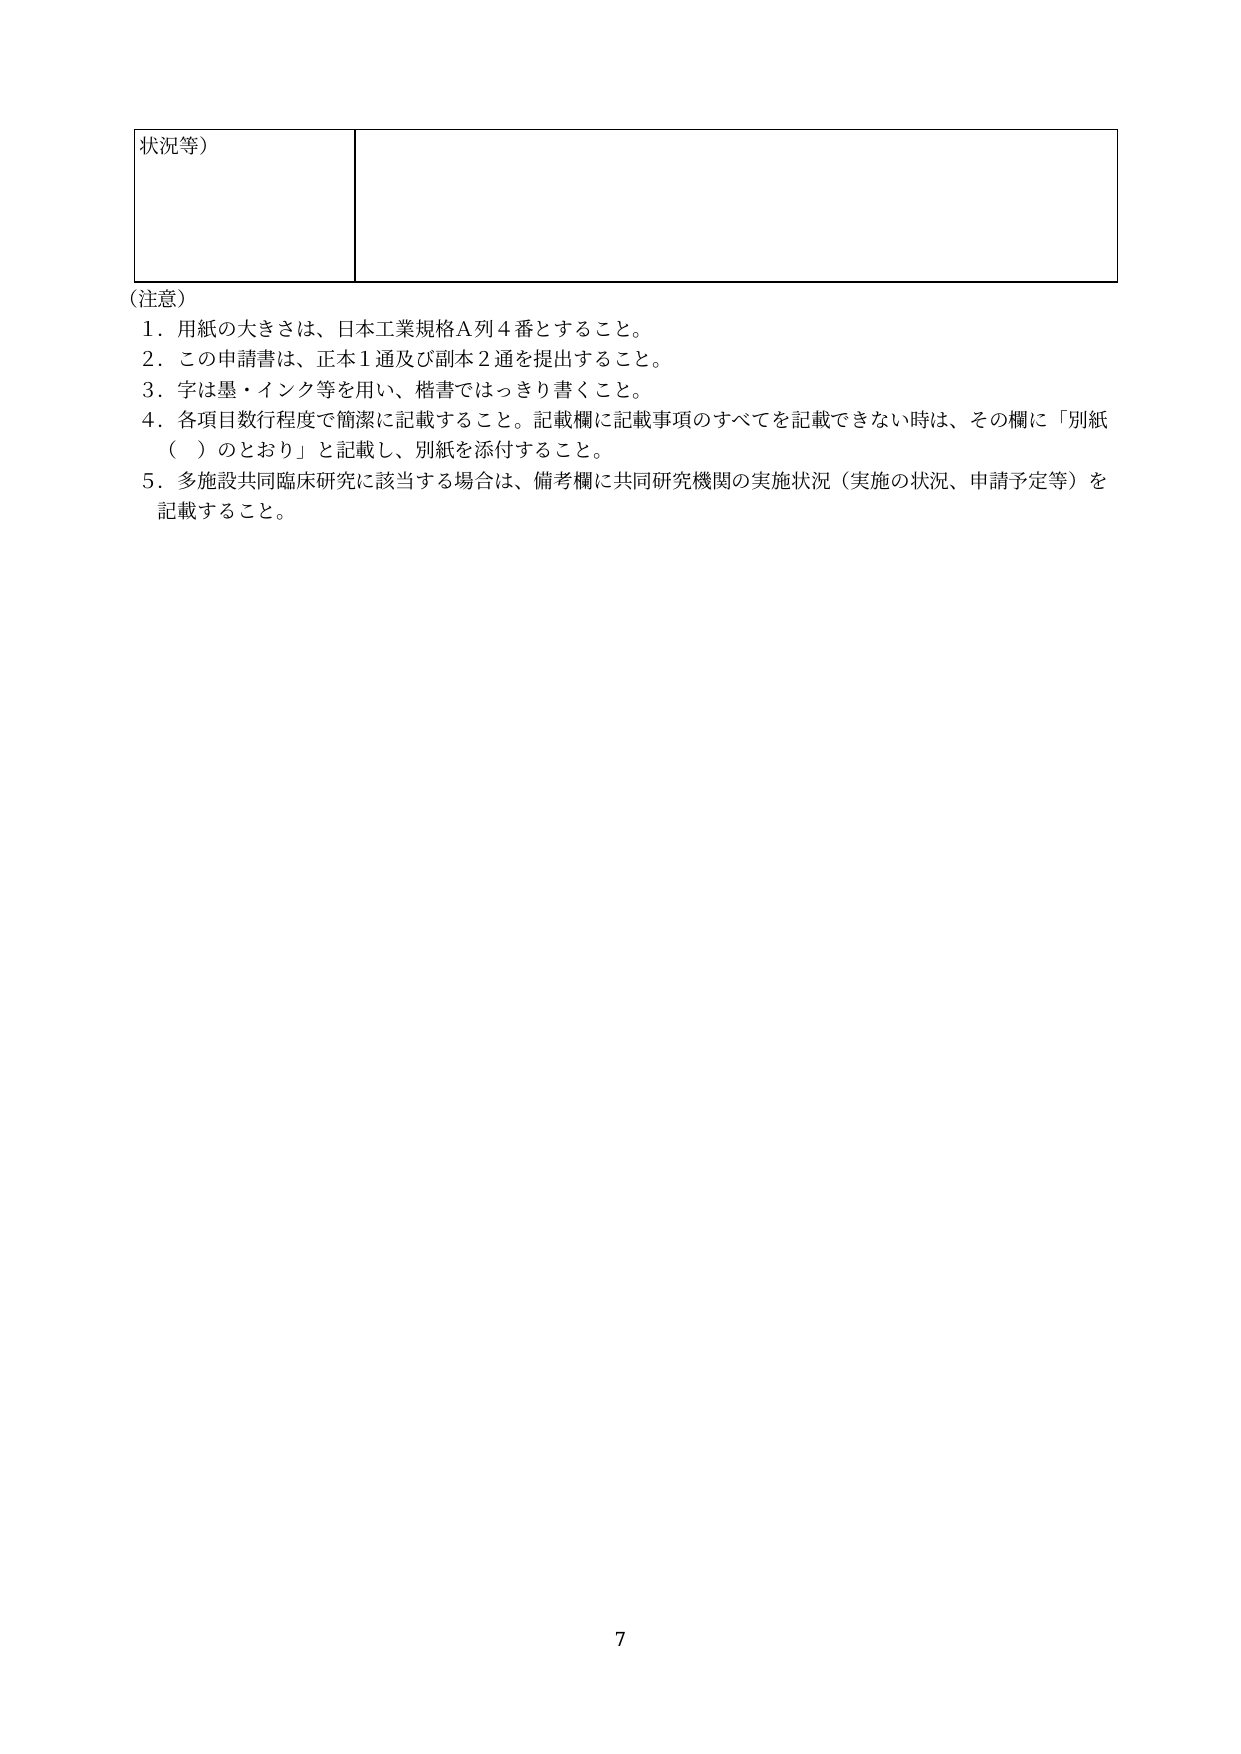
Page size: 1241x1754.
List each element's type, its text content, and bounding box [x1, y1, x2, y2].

table_header 備 考 （共同研究機関の実施状況等） [135, 130, 354, 281]
text １．用紙の大きさは、日本工業規格Ａ列４番とすること。 [118, 313, 1122, 343]
text ２．この申請書は、正本１通及び副本２通を提出すること。 [118, 343, 1122, 373]
table_header [356, 130, 1117, 281]
text ３．字は墨・インク等を用い、楷書ではっきり書くこと。 [118, 373, 1122, 404]
text （注意） [118, 282, 1122, 313]
text ４．各項目数行程度で簡潔に記載すること。記載欄に記載事項のすべてを記載できない時は、その欄に「別紙（ ）のとおり」と記載し、別紙を添付すること。 [138, 404, 1122, 464]
text ５．多施設共同臨床研究に該当する場合は、備考欄に共同研究機関の実施状況（実施の状況、申請予定等）を記載すること。 [118, 464, 1122, 525]
